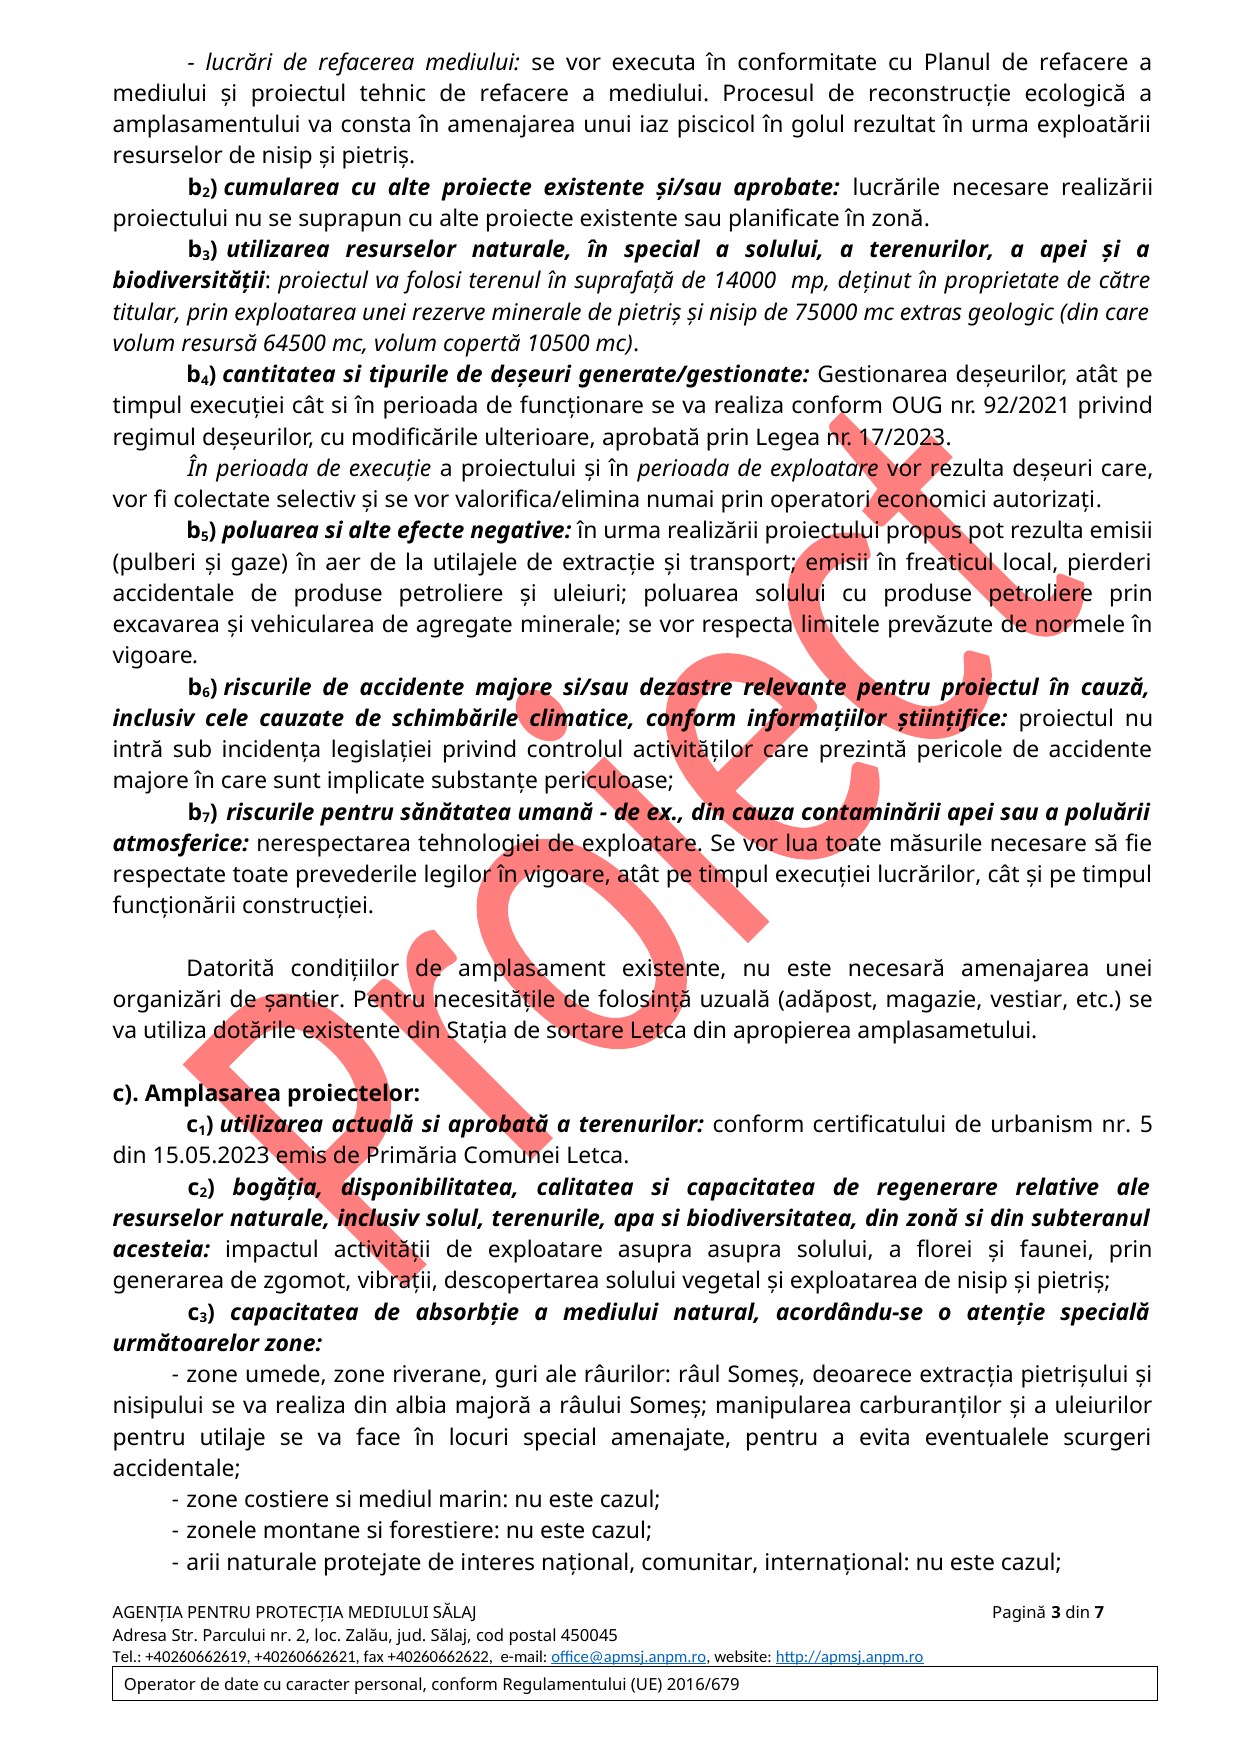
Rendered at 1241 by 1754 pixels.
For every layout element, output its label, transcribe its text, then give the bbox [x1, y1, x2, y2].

text c3) capacitatea de absorbţie a mediului natural, acordându-se o atenţie specială următoarelor zone: [112, 1296, 1153, 1358]
text b7) riscurile pentru sănătatea umană - de ex., din cauza contaminării apei sau a poluării atmosferice: nerespectarea tehnologiei de exploatare. Se vor lua toate măsurile necesare să fie respectate toate prevederile legilor în vigoare, atât pe timpul execuției lucrărilor, cât și pe timpul funcționării construcției. [112, 796, 1153, 921]
text b2) cumularea cu alte proiecte existente și/sau aprobate: lucrările necesare realizării proiectului nu se suprapun cu alte proiecte existente sau planificate în zonă. [112, 171, 1153, 233]
list zone costiere si mediul marin: nu este cazul; [112, 1483, 1153, 1514]
list arii naturale protejate de interes naţional, comunitar, internaţional: nu este cazul; [112, 1546, 1153, 1577]
list zone umede, zone riverane, guri ale râurilor: râul Someș, deoarece extracţia pietrişului şi nisipului se va realiza din albia majoră a râului Someș; manipularea carburanţilor şi a uleiurilor pentru utilaje se va face în locuri special amenajate, pentru a evita eventualele scurgeri accidentale; [112, 1358, 1153, 1483]
list zonele montane si forestiere: nu este cazul; [112, 1514, 1153, 1546]
text b4) cantitatea si tipurile de deşeuri generate/gestionate: Gestionarea deșeurilor, atât pe timpul execuției cât si în perioada de funcționare se va realiza conform OUG nr. 92/2021 privind regimul deșeurilor, cu modificările ulterioare, aprobată prin Legea nr. 17/2023. [112, 358, 1153, 452]
text - lucrări de refacerea mediului: se vor executa în conformitate cu Planul de refacere a mediului şi proiectul tehnic de refacere a mediului. Procesul de reconstrucţie ecologică a amplasamentului va consta în amenajarea unui iaz piscicol în golul rezultat în urma exploatării resurselor de nisip şi pietriş. [112, 46, 1153, 171]
text În perioada de execuţie a proiectului și în perioada de exploatare vor rezulta deşeuri care, vor fi colectate selectiv și se vor valorifica/elimina numai prin operatori economici autorizați. [112, 452, 1153, 514]
text c). Amplasarea proiectelor: [112, 1077, 1153, 1108]
text Datorită condiţiilor de amplasament existente, nu este necesară amenajarea unei organizări de şantier. Pentru necesităţile de folosinţă uzuală (adăpost, magazie, vestiar, etc.) se va utiliza dotările existente din Stația de sortare Letca din apropierea amplasametului. [112, 952, 1153, 1046]
text b6) riscurile de accidente majore si/sau dezastre relevante pentru proiectul în cauză, inclusiv cele cauzate de schimbările climatice, conform informaţiilor ştiinţifice: proiectul nu intră sub incidenţa legislaţiei privind controlul activităţilor care prezintă pericole de accidente majore în care sunt implicate substanţe periculoase; [112, 671, 1153, 796]
text c1) utilizarea actuală si aprobată a terenurilor: conform certificatului de urbanism nr. 5 din 15.05.2023 emis de Primăria Comunei Letca. [112, 1108, 1153, 1171]
text c2) bogăţia, disponibilitatea, calitatea si capacitatea de regenerare relative ale resurselor naturale, inclusiv solul, terenurile, apa si biodiversitatea, din zonă si din subteranul acesteia: impactul activităţii de exploatare asupra asupra solului, a florei şi faunei, prin generarea de zgomot, vibraţii, descopertarea solului vegetal şi exploatarea de nisip şi pietriş; [112, 1171, 1153, 1296]
text b3) utilizarea resurselor naturale, în special a solului, a terenurilor, a apei și a biodiversităţii: proiectul va folosi terenul în suprafaţă de 14000 mp, deținut în proprietate de către titular, prin exploatarea unei rezerve minerale de pietriş şi nisip de 75000 mc extras geologic (din care volum resursă 64500 mc, volum copertă 10500 mc). [112, 233, 1153, 358]
text b5) poluarea si alte efecte negative: în urma realizării proiectului propus pot rezulta emisii (pulberi şi gaze) în aer de la utilajele de extracţie şi transport; emisii în freaticul local, pierderi accidentale de produse petroliere şi uleiuri; poluarea solului cu produse petroliere prin excavarea şi vehicularea de agregate minerale; se vor respecta limitele prevăzute de normele în vigoare. [112, 514, 1153, 671]
